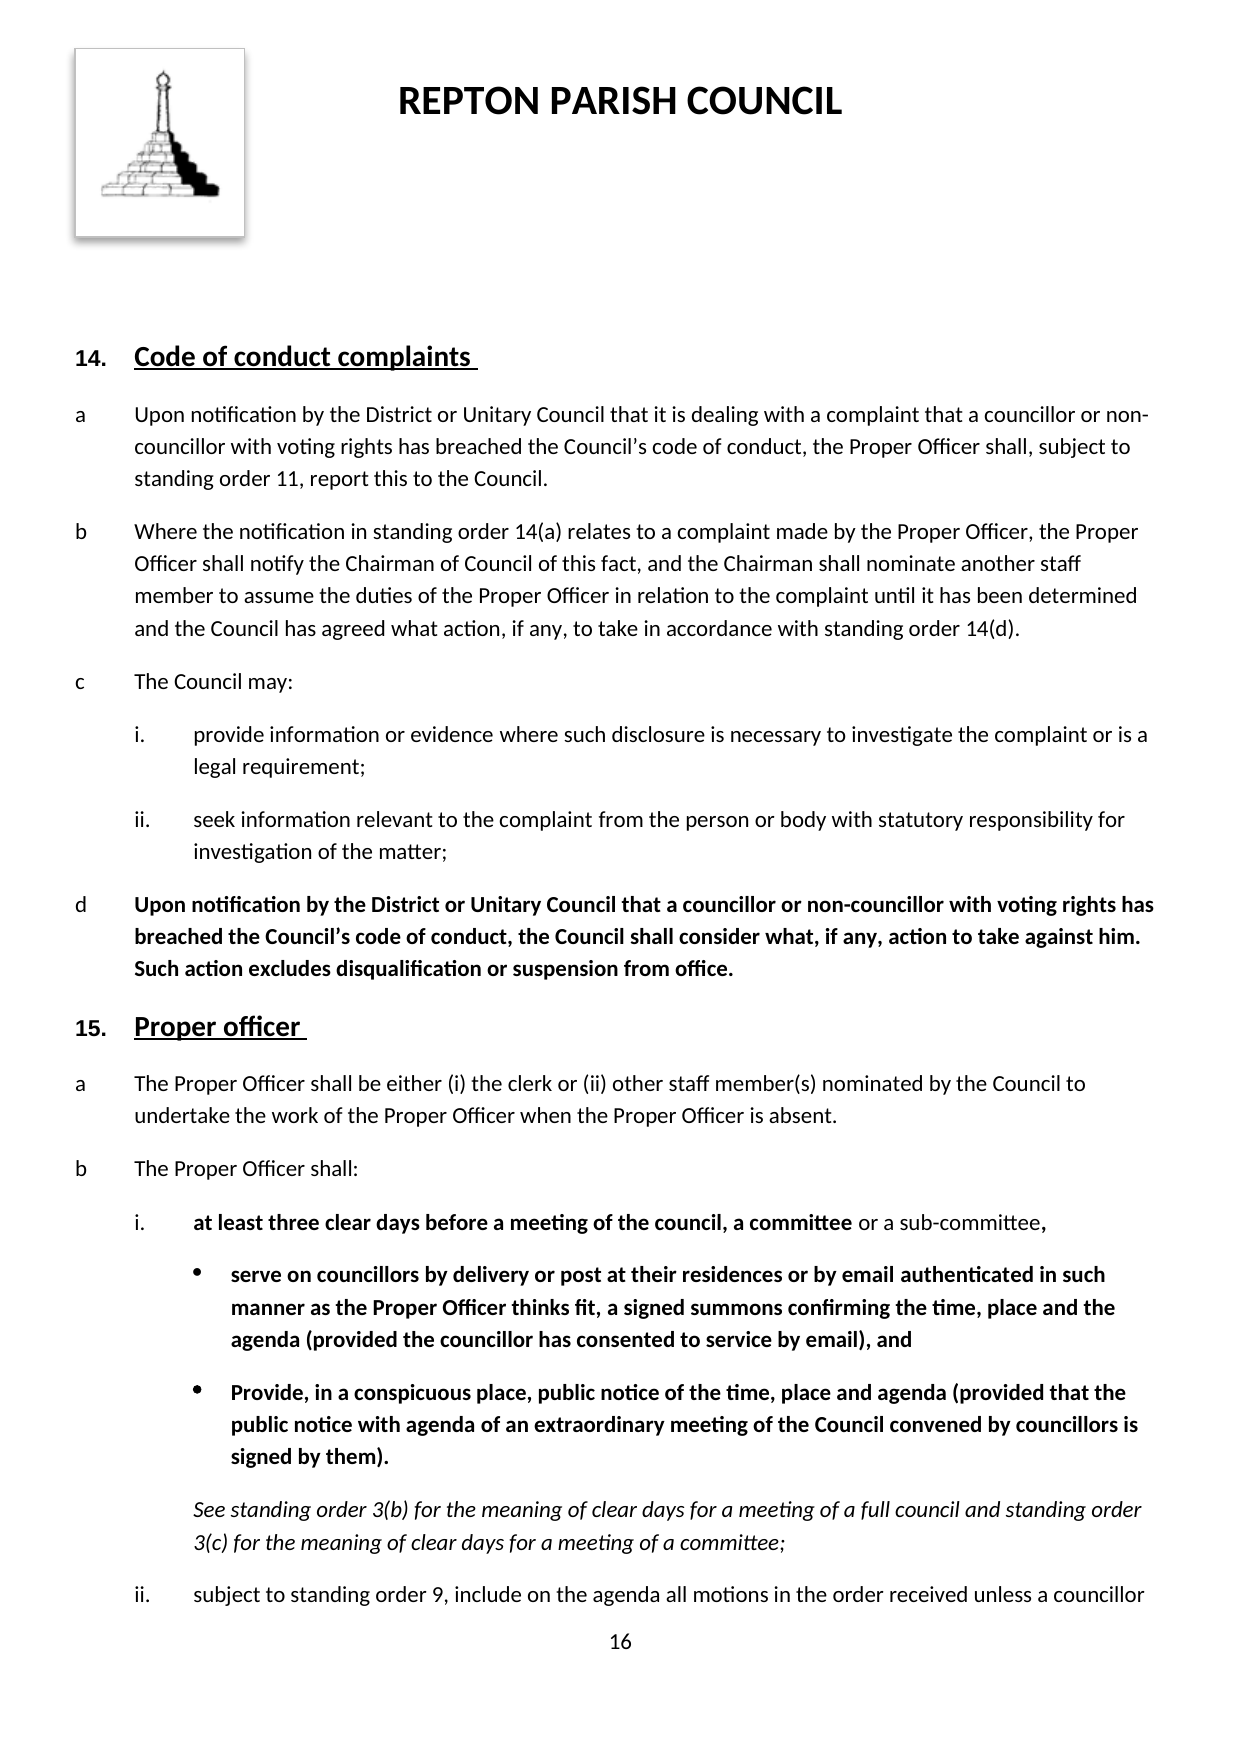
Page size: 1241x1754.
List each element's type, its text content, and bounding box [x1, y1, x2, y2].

list Provide, in a conspicuous place, public notice of the time, place and agenda (provided that the public notice with agenda of an extraordinary meeting of the Council convened by councillors is signed by them). [193, 1378, 1165, 1470]
list serve on councillors by delivery or post at their residences or by email authenticated in such manner as the Proper Officer thinks fit, a signed summons confirming the time, place and the agenda (provided the councillor has consented to service by email), and [193, 1261, 1165, 1353]
list Upon notification by the District or Unitary Council that it is dealing with a complaint that a councillor or non-councillor with voting rights has breached the Council’s code of conduct, the Proper Officer shall, subject to standing order 11, report this to the Council. [75, 400, 1165, 492]
list Where the notification in standing order 14(a) relates to a complaint made by the Proper Officer, the Proper Officer shall notify the Chairman of Council of this fact, and the Chairman shall nominate another staff member to assume the duties of the Proper Officer in relation to the complaint until it has been determined and the Council has agreed what action, if any, to take in accordance with standing order 14(d). [75, 517, 1165, 642]
list provide information or evidence where such disclosure is necessary to investigate the complaint or is a legal requirement; [134, 720, 1165, 780]
list Upon notification by the District or Unitary Council that a councillor or non-councillor with voting rights has breached the Council’s code of conduct, the Council shall consider what, if any, action to take against him. Such action excludes disqualification or suspension from office. [75, 890, 1165, 983]
text See standing order 3(b) for the meaning of clear days for a meeting of a full council and standing order 3(c) for the meaning of clear days for a meeting of a committee; [193, 1495, 1165, 1556]
list at least three clear days before a meeting of the council, a committee or a sub-committee, [134, 1208, 1165, 1236]
list The Proper Officer shall be either (i) the clerk or (ii) other staff member(s) nominated by the Council to undertake the work of the Proper Officer when the Proper Officer is absent. [75, 1069, 1165, 1129]
subtitle Proper officer [75, 1008, 1165, 1043]
subtitle Code of conduct complaints [75, 338, 1165, 374]
list The Council may: [75, 667, 1165, 695]
list seek information relevant to the complaint from the person or body with statutory responsibility for investigation of the matter; [134, 805, 1165, 865]
list The Proper Officer shall: [75, 1154, 1165, 1183]
picture [90, 56, 229, 205]
